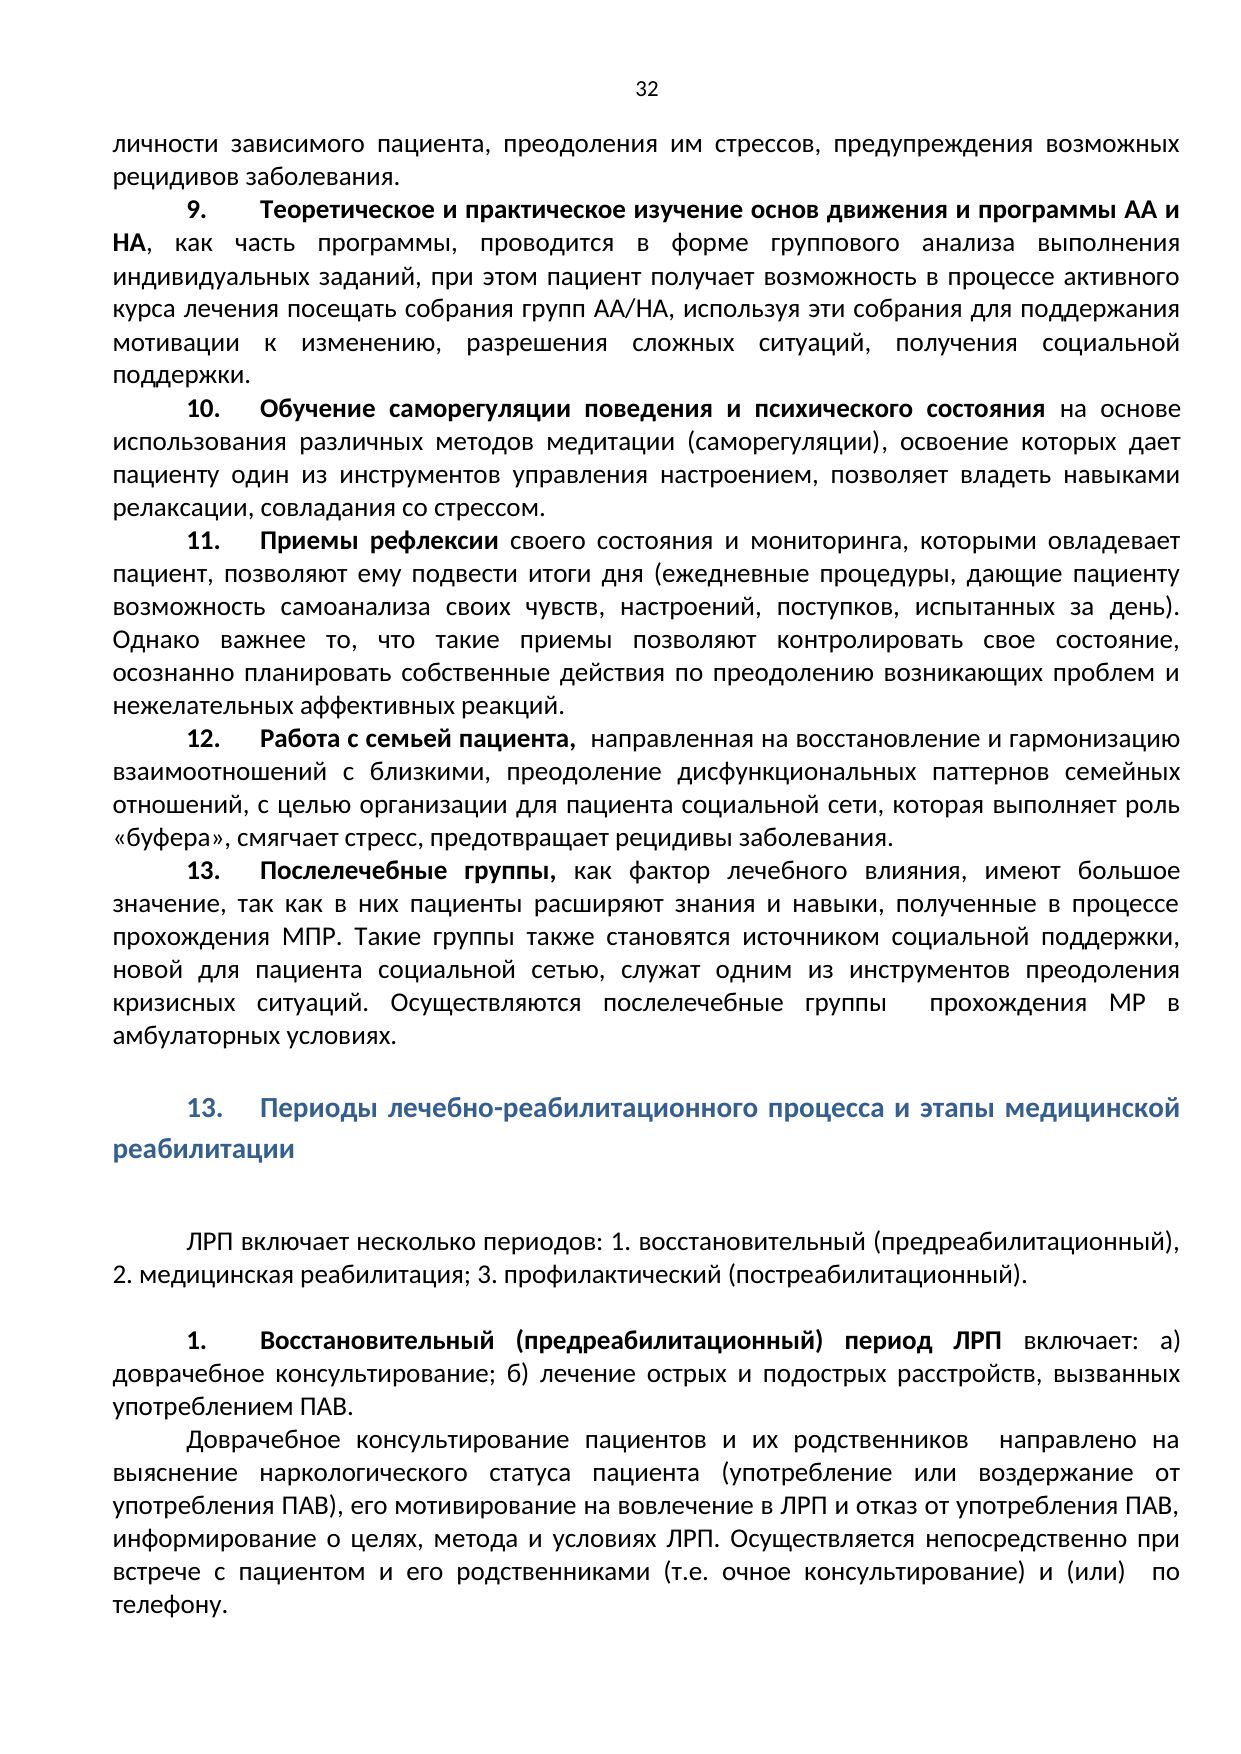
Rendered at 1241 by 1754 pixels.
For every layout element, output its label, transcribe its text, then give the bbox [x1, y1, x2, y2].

list Послелечебные группы, как фактор лечебного влияния, имеют большое значение, так как в них пациенты расширяют знания и навыки, полученные в процессе прохождения МПР. Такие группы также становятся источником социальной поддержки, новой для пациента социальной сетью, служат одним из инструментов преодоления кризисных ситуаций. Осуществляются послелечебные группы прохождения МР в амбулаторных условиях. [112, 853, 1181, 1051]
subtitle Периоды лечебно-реабилитационного процесса и этапы медицинской реабилитации [112, 1089, 1181, 1166]
list Теоретическое и практическое изучение основ движения и программы AA и НA, как часть программы, проводится в форме группового анализа выполнения индивидуальных заданий, при этом пациент получает возможность в процессе активного курса лечения посещать собрания групп АА/НА, используя эти собрания для поддержания мотивации к изменению, разрешения сложных ситуаций, получения социальной поддержки. [112, 193, 1181, 391]
list Обучение саморегуляции поведения и психического состояния на основе использования различных методов медитации (саморегуляции), освоение которых дает пациенту один из инструментов управления настроением, позволяет владеть навыками релаксации, совладания со стрессом. [112, 391, 1181, 523]
list Восстановительный (предреабилитационный) период ЛРП включает: а) доврачебное консультирование; б) лечение острых и подострых расстройств, вызванных употреблением ПАВ. [112, 1323, 1181, 1422]
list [112, 127, 1181, 193]
list Работа с семьей пациента, направленная на восстановление и гармонизацию взаимоотношений с близкими, преодоление дисфункциональных паттернов семейных отношений, с целью организации для пациента социальной сети, которая выполняет роль «буфера», смягчает стресс, предотвращает рецидивы заболевания. [112, 721, 1181, 853]
text Доврачебное консультирование пациентов и их родственников направлено на выяснение наркологического статуса пациента (употребление или воздержание от употребления ПАВ), его мотивирование на вовлечение в ЛРП и отказ от употребления ПАВ, информирование о целях, метода и условиях ЛРП. Осуществляется непосредственно при встрече с пациентом и его родственниками (т.е. очное консультирование) и (или) по телефону. [112, 1422, 1181, 1620]
text ЛРП включает несколько периодов: 1. восстановительный (предреабилитационный), 2. медицинская реабилитация; 3. профилактический (постреабилитационный). [112, 1224, 1181, 1290]
list Приемы рефлексии своего состояния и мониторинга, которыми овладевает пациент, позволяют ему подвести итоги дня (ежедневные процедуры, дающие пациенту возможность самоанализа своих чувств, настроений, поступков, испытанных за день). Однако важнее то, что такие приемы позволяют контролировать свое состояние, осознанно планировать собственные действия по преодолению возникающих проблем и нежелательных аффективных реакций. [112, 523, 1181, 721]
